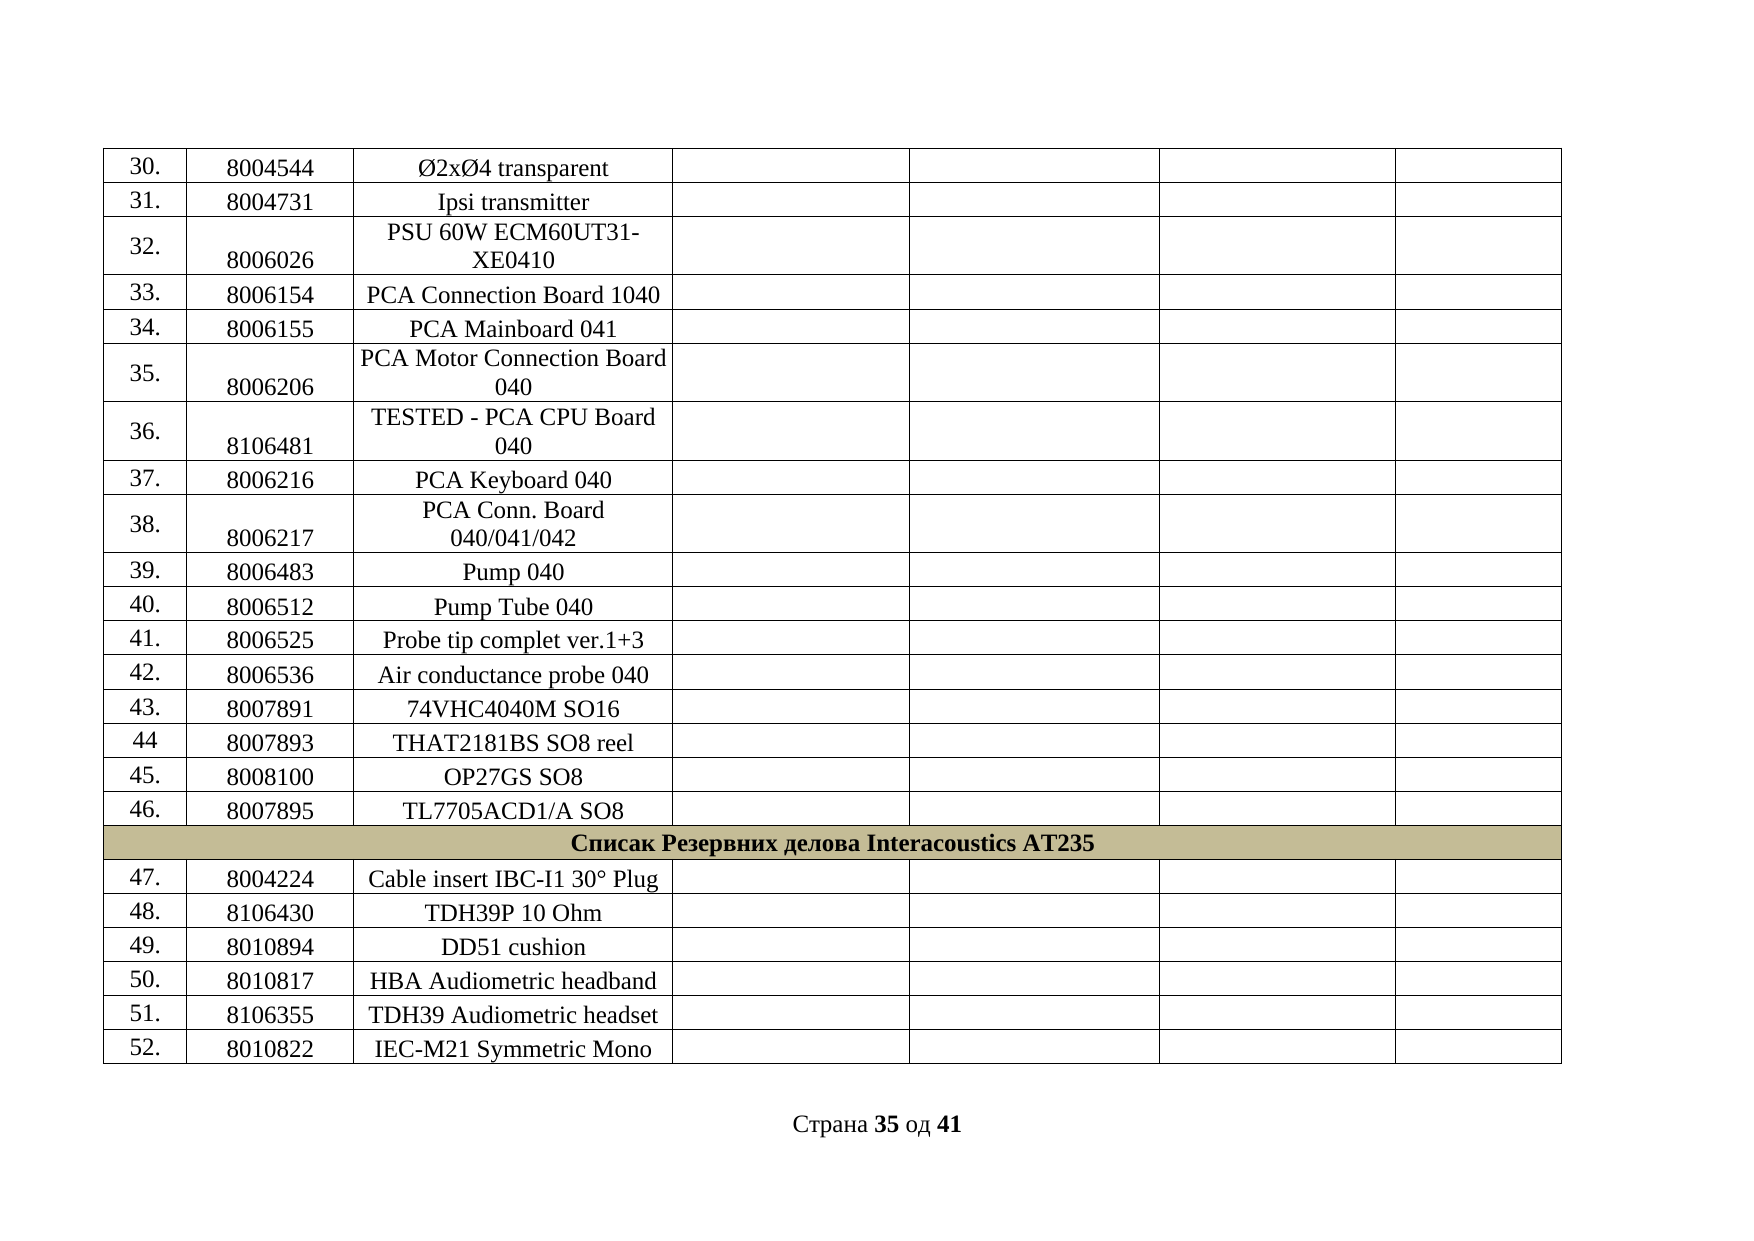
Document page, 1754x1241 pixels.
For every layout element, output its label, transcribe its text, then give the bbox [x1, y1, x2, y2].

table_cell TL7705ACD1/A SO8 [354, 792, 672, 825]
table_cell [910, 495, 1159, 552]
table_cell [1160, 495, 1395, 552]
table_cell [910, 461, 1159, 494]
table_cell [1396, 217, 1561, 274]
table_cell 44 [104, 724, 186, 757]
table_cell 8007891 [187, 690, 353, 722]
table_cell [1160, 275, 1395, 308]
table_cell 40. [104, 587, 186, 620]
table_cell [910, 1030, 1159, 1063]
table_cell [1160, 621, 1395, 654]
table_cell DD51 cushion [354, 928, 672, 961]
table_cell [910, 758, 1159, 791]
table_cell 8006216 [187, 461, 353, 494]
table_cell [910, 587, 1159, 620]
table_cell PCA Keyboard 040 [354, 461, 672, 494]
table_cell 8006483 [187, 553, 353, 586]
table_cell Pump Tube 040 [354, 587, 672, 620]
table_cell [1160, 553, 1395, 586]
table_cell [1396, 495, 1561, 552]
table_cell [910, 310, 1159, 342]
table_cell [673, 310, 909, 342]
table_cell [673, 587, 909, 620]
table_cell [910, 996, 1159, 1029]
table_cell 37. [104, 461, 186, 494]
table_cell [1396, 183, 1561, 216]
table_cell HBA Audiometric headband [354, 962, 672, 995]
table_cell [1396, 792, 1561, 825]
table_cell [1396, 275, 1561, 308]
table_cell [1160, 1030, 1395, 1063]
table_cell 45. [104, 758, 186, 791]
table_cell 8004224 [187, 860, 353, 893]
table_cell [1396, 690, 1561, 722]
table_cell 74VHC4040M SO16 [354, 690, 672, 722]
table_cell [1160, 149, 1395, 182]
table_cell [910, 183, 1159, 216]
table_cell 38. [104, 495, 186, 552]
table_cell TDH39P 10 Ohm [354, 894, 672, 927]
table_cell 33. [104, 275, 186, 308]
table_cell [673, 792, 909, 825]
table_cell Ipsi transmitter [354, 183, 672, 216]
table_cell 49. [104, 928, 186, 961]
table_cell 8006512 [187, 587, 353, 620]
table_cell [1160, 587, 1395, 620]
table_cell [1160, 402, 1395, 459]
table_cell Списак Резервних делова Interacoustics AT235 [104, 826, 1561, 859]
table_cell [673, 402, 909, 459]
table_cell 43. [104, 690, 186, 722]
table_cell [910, 928, 1159, 961]
table_cell [1160, 962, 1395, 995]
table_cell [673, 928, 909, 961]
table_cell 8006525 [187, 621, 353, 654]
table_cell PCA Motor Connection Board 040 [354, 344, 672, 401]
table_cell [910, 962, 1159, 995]
table_cell [1396, 655, 1561, 688]
table_cell [1396, 402, 1561, 459]
table_cell 8010894 [187, 928, 353, 961]
table_cell [673, 724, 909, 757]
table_cell [673, 495, 909, 552]
table_cell PCA Connection Board 1040 [354, 275, 672, 308]
table_cell [1396, 461, 1561, 494]
table_cell [1396, 587, 1561, 620]
table_cell [1396, 860, 1561, 893]
table_cell [910, 621, 1159, 654]
table_cell [1396, 149, 1561, 182]
table_cell [910, 344, 1159, 401]
table_cell 8006026 [187, 217, 353, 274]
table_cell [910, 860, 1159, 893]
table_cell [673, 461, 909, 494]
table_cell [1396, 996, 1561, 1029]
table_cell [673, 183, 909, 216]
table_cell [673, 217, 909, 274]
table_cell 34. [104, 310, 186, 342]
table_cell [1160, 894, 1395, 927]
table_cell 42. [104, 655, 186, 688]
table_cell [673, 894, 909, 927]
table_cell 8106481 [187, 402, 353, 459]
table_cell [673, 344, 909, 401]
table_cell [910, 553, 1159, 586]
table_cell 8004544 [187, 149, 353, 182]
table_cell 8106355 [187, 996, 353, 1029]
table_cell [1160, 690, 1395, 722]
table_cell 8004731 [187, 183, 353, 216]
table_cell Probe tip complet ver.1+3 [354, 621, 672, 654]
table_cell 39. [104, 553, 186, 586]
table_cell 36. [104, 402, 186, 459]
table_cell [910, 149, 1159, 182]
table_cell 35. [104, 344, 186, 401]
table_cell THAT2181BS SO8 reel [354, 724, 672, 757]
table_cell [1160, 217, 1395, 274]
table_cell [1396, 310, 1561, 342]
table_cell IEC-M21 Symmetric Mono [354, 1030, 672, 1063]
table_cell 51. [104, 996, 186, 1029]
table_cell PCA Conn. Board 040/041/042 [354, 495, 672, 552]
table_cell 47. [104, 860, 186, 893]
table_cell [673, 690, 909, 722]
table_cell [1396, 1030, 1561, 1063]
table_cell 52. [104, 1030, 186, 1063]
table_cell 8006217 [187, 495, 353, 552]
table_cell [910, 894, 1159, 927]
table_cell 41. [104, 621, 186, 654]
table_cell [910, 655, 1159, 688]
table_cell [1160, 860, 1395, 893]
table_cell [1160, 996, 1395, 1029]
table_cell [1160, 655, 1395, 688]
table_cell 50. [104, 962, 186, 995]
table_cell 8010817 [187, 962, 353, 995]
table_cell [673, 962, 909, 995]
table_cell 8006155 [187, 310, 353, 342]
table_cell [910, 275, 1159, 308]
table_cell PCA Mainboard 041 [354, 310, 672, 342]
table_cell [910, 690, 1159, 722]
table_cell 8010822 [187, 1030, 353, 1063]
table_cell [1160, 724, 1395, 757]
table_cell [910, 724, 1159, 757]
table_cell Pump 040 [354, 553, 672, 586]
table_cell [910, 217, 1159, 274]
table_cell [1160, 792, 1395, 825]
table_cell 8007893 [187, 724, 353, 757]
table_cell PSU 60W ECM60UT31-XE0410 [354, 217, 672, 274]
table_cell [1396, 894, 1561, 927]
table_cell Cable insert IBC-I1 30° Plug [354, 860, 672, 893]
table_cell [673, 996, 909, 1029]
table_cell [910, 792, 1159, 825]
table_cell [1160, 183, 1395, 216]
table_cell [673, 1030, 909, 1063]
table_cell 8007895 [187, 792, 353, 825]
table_cell 32. [104, 217, 186, 274]
table_cell [673, 149, 909, 182]
table_cell [1396, 758, 1561, 791]
table_cell [1160, 758, 1395, 791]
table_cell [1396, 928, 1561, 961]
table_cell Air conductance probe 040 [354, 655, 672, 688]
table_cell [1160, 310, 1395, 342]
table_cell 8106430 [187, 894, 353, 927]
table_cell 8008100 [187, 758, 353, 791]
table_cell TDH39 Audiometric headset [354, 996, 672, 1029]
table_cell TESTED - PCA CPU Board 040 [354, 402, 672, 459]
table_cell [1396, 621, 1561, 654]
table_cell [1396, 724, 1561, 757]
table_cell [1396, 962, 1561, 995]
table_cell Ø2xØ4 transparent [354, 149, 672, 182]
table_cell [1160, 928, 1395, 961]
table_cell 31. [104, 183, 186, 216]
table_cell [673, 655, 909, 688]
table_cell [673, 553, 909, 586]
table_cell [910, 402, 1159, 459]
table_cell [1396, 553, 1561, 586]
table_cell [1160, 461, 1395, 494]
table_cell OP27GS SO8 [354, 758, 672, 791]
table_cell [673, 275, 909, 308]
table_cell 30. [104, 149, 186, 182]
table_cell [673, 860, 909, 893]
table_cell 8006206 [187, 344, 353, 401]
table_cell 46. [104, 792, 186, 825]
table_cell 48. [104, 894, 186, 927]
table_cell [673, 621, 909, 654]
table_cell [673, 758, 909, 791]
table_cell [1396, 344, 1561, 401]
table_cell [1160, 344, 1395, 401]
table_cell 8006154 [187, 275, 353, 308]
table_cell 8006536 [187, 655, 353, 688]
